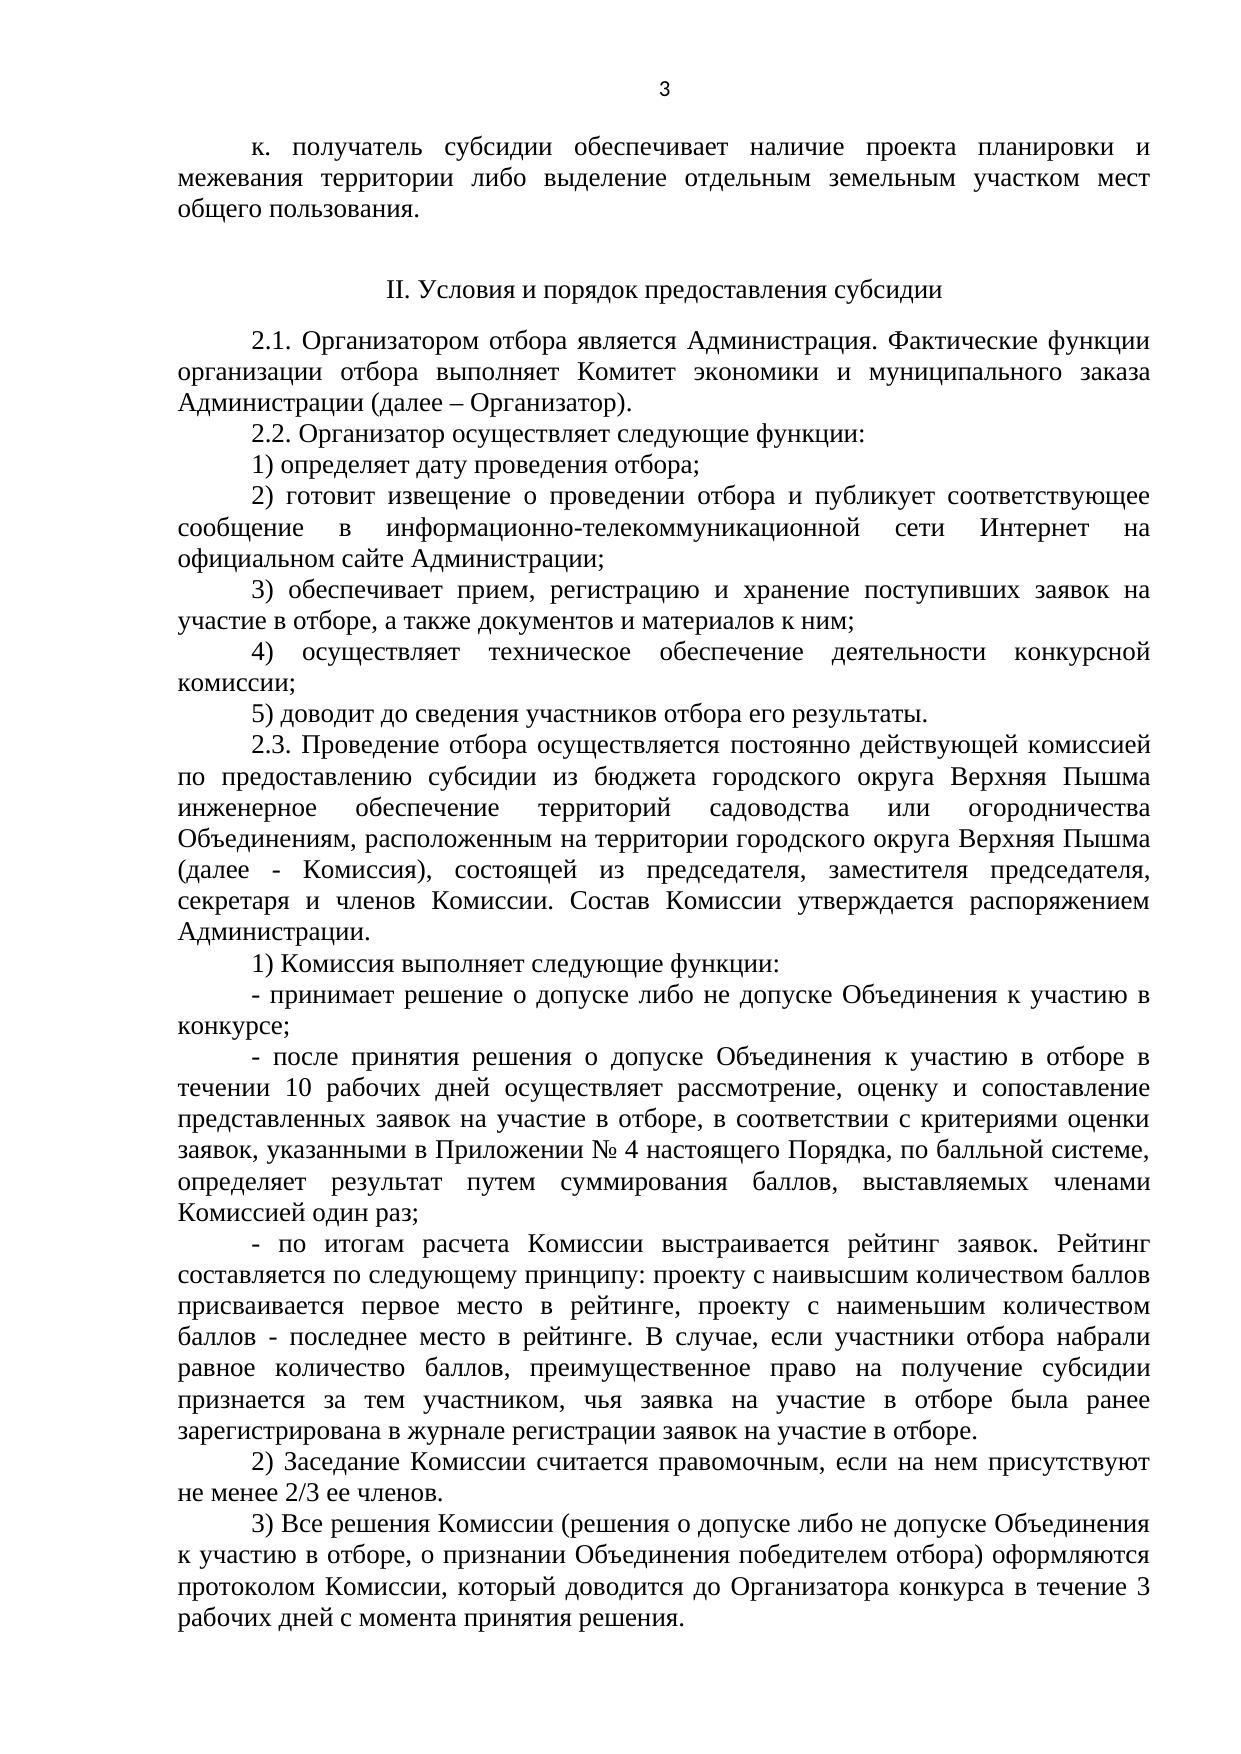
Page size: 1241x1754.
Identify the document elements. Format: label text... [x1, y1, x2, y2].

text 3) обеспечивает прием, регистрацию и хранение поступивших заявок на участие в отборе, а также документов и материалов к ним; [177, 573, 1152, 635]
text 2.2. Организатор осуществляет следующие функции: [177, 417, 1152, 448]
text - по итогам расчета Комиссии выстраивается рейтинг заявок. Рейтинг составляется по следующему принципу: проекту с наивысшим количеством баллов присваивается первое место в рейтинге, проекту с наименьшим количеством баллов - последнее место в рейтинге. В случае, если участники отбора набрали равное количество баллов, преимущественное право на получение субсидии признается за тем участником, чья заявка на участие в отборе была ранее зарегистрирована в журнале регистрации заявок на участие в отборе. [177, 1227, 1152, 1445]
text 1) Комиссия выполняет следующие функции: [177, 947, 1152, 978]
text 2.3. Проведение отбора осуществляется постоянно действующей комиссией по предоставлению субсидии из бюджета городского округа Верхняя Пышма инженерное обеспечение территорий садоводства или огородничества Объединениям, расположенным на территории городского округа Верхняя Пышма (далее - Комиссия), состоящей из председателя, заместителя председателя, секретаря и членов Комиссии. Состав Комиссии утверждается распоряжением Администрации. [177, 729, 1152, 947]
text 4) осуществляет техническое обеспечение деятельности конкурсной комиссии; [177, 635, 1152, 697]
text 3) Все решения Комиссии (решения о допуске либо не допуске Объединения к участию в отборе, о признании Объединения победителем отбора) оформляются протоколом Комиссии, который доводится до Организатора конкурса в течение 3 рабочих дней с момента принятия решения. [177, 1507, 1152, 1632]
text 1) определяет дату проведения отбора; [177, 448, 1152, 479]
text к. получатель субсидии обеспечивает наличие проекта планировки и межевания территории либо выделение отдельным земельным участком мест общего пользования. [177, 130, 1152, 223]
text 2) Заседание Комиссии считается правомочным, если на нем присутствуют не менее 2/3 ее членов. [177, 1445, 1152, 1507]
text II. Условия и порядок предоставления субсидии [177, 273, 1152, 305]
text 2.1. Организатором отбора является Администрация. Фактические функции организации отбора выполняет Комитет экономики и муниципального заказа Администрации (далее – Организатор). [177, 324, 1152, 417]
text 2) готовит извещение о проведении отбора и публикует соответствующее сообщение в информационно-телекоммуникационной сети Интернет на официальном сайте Администрации; [177, 479, 1152, 573]
text 5) доводит до сведения участников отбора его результаты. [177, 697, 1152, 729]
text - после принятия решения о допуске Объединения к участию в отборе в течении 10 рабочих дней осуществляет рассмотрение, оценку и сопоставление представленных заявок на участие в отборе, в соответствии с критериями оценки заявок, указанными в Приложении № 4 настоящего Порядка, по балльной системе, определяет результат путем суммирования баллов, выставляемых членами Комиссией один раз; [177, 1040, 1152, 1227]
text - принимает решение о допуске либо не допуске Объединения к участию в конкурсе; [177, 978, 1152, 1040]
